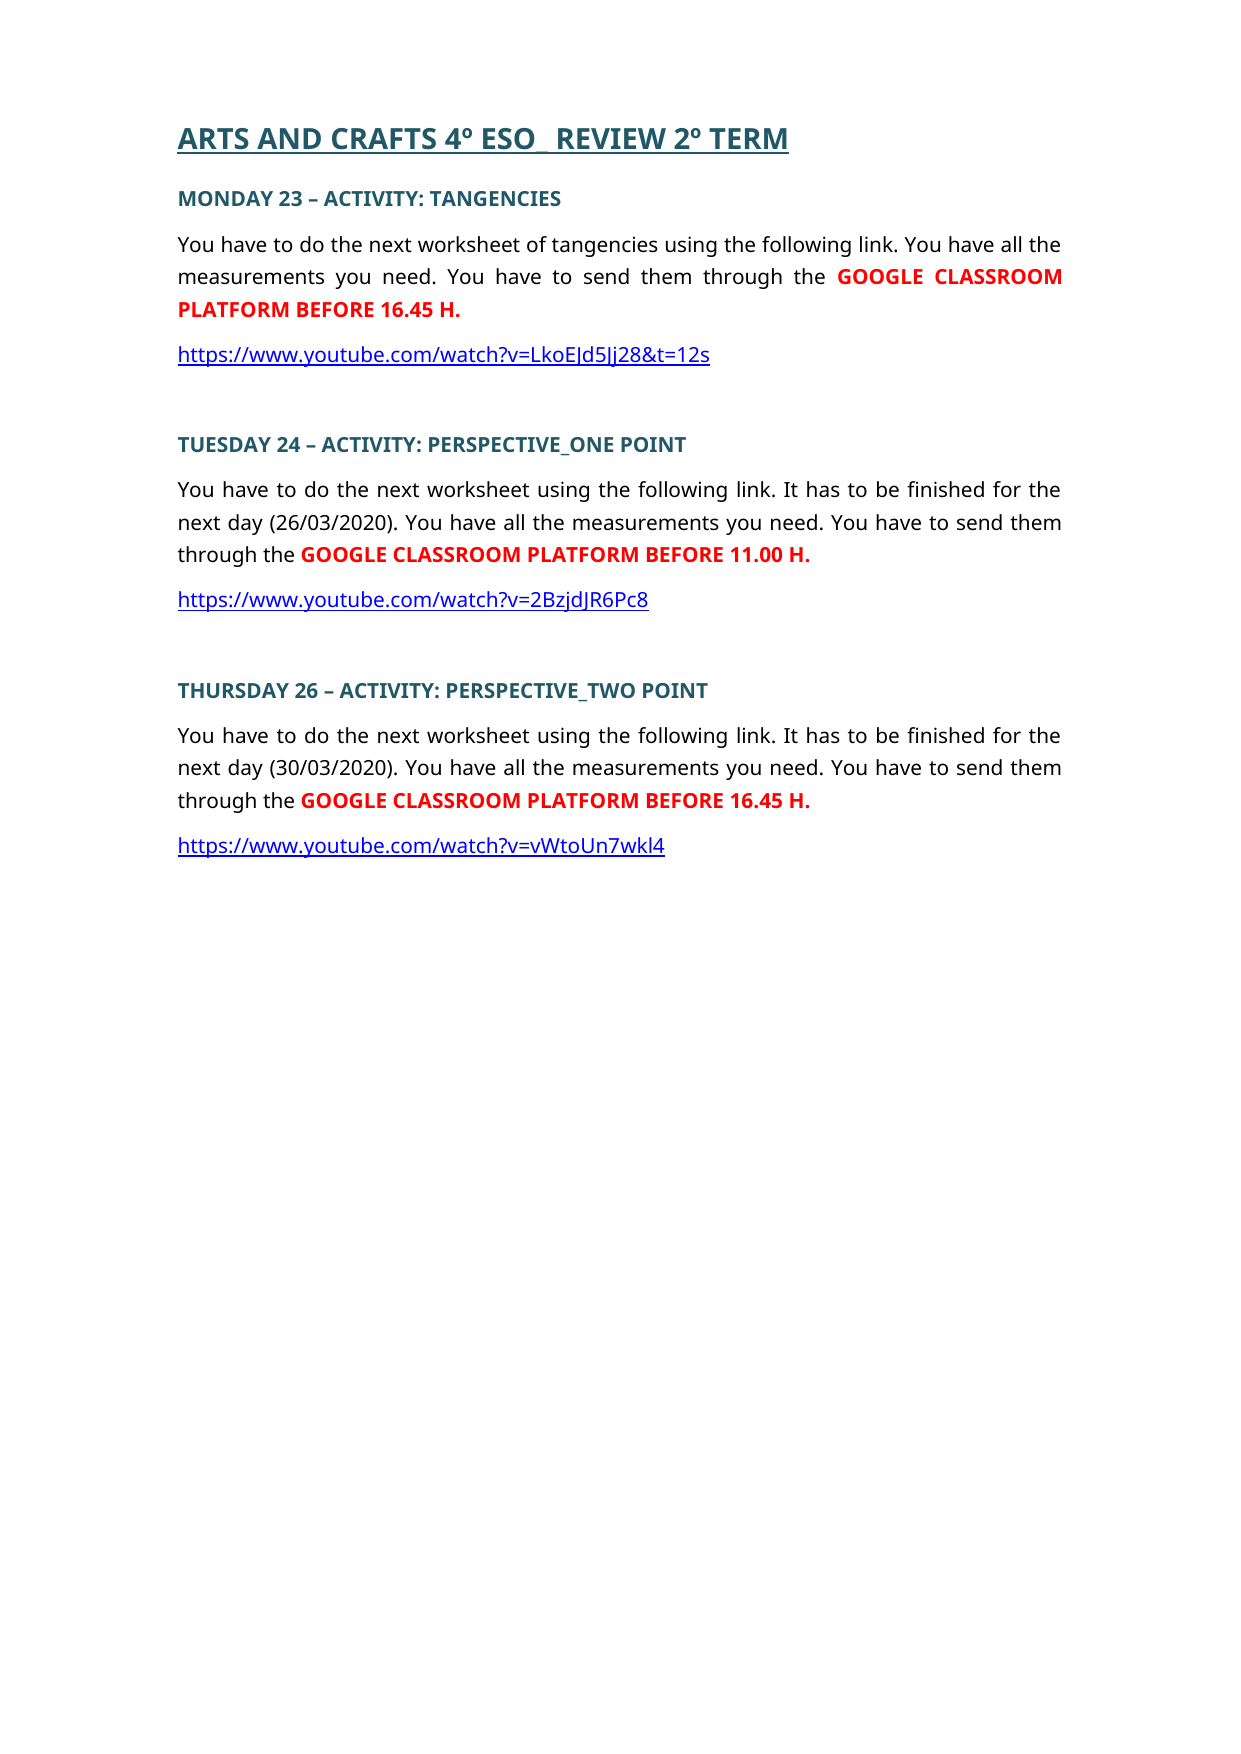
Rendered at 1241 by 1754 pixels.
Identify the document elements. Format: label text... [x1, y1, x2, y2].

text THURSDAY 26 – ACTIVITY: PERSPECTIVE_TWO POINT [177, 676, 1063, 704]
text MONDAY 23 – ACTIVITY: TANGENCIES [177, 184, 1063, 213]
text You have to do the next worksheet using the following link. It has to be finished for the next day (30/03/2020). You have all the measurements you need. You have to send them through the GOOGLE CLASSROOM PLATFORM BEFORE 16.45 H. [177, 721, 1063, 814]
text You have to do the next worksheet of tangencies using the following link. You have all the measurements you need. You have to send them through the GOOGLE CLASSROOM PLATFORM BEFORE 16.45 H. [177, 230, 1063, 323]
text https://www.youtube.com/watch?v=2BzjdJR6Pc8 [177, 586, 1063, 614]
text ARTS AND CRAFTS 4º ESO_ REVIEW 2º TERM [177, 118, 1063, 158]
text https://www.youtube.com/watch?v=vWtoUn7wkl4 [177, 831, 1063, 860]
text https://www.youtube.com/watch?v=LkoEJd5Jj28&t=12s [177, 340, 1063, 368]
text TUESDAY 24 – ACTIVITY: PERSPECTIVE_ONE POINT [177, 430, 1063, 459]
text You have to do the next worksheet using the following link. It has to be finished for the next day (26/03/2020). You have all the measurements you need. You have to send them through the GOOGLE CLASSROOM PLATFORM BEFORE 11.00 H. [177, 475, 1063, 569]
